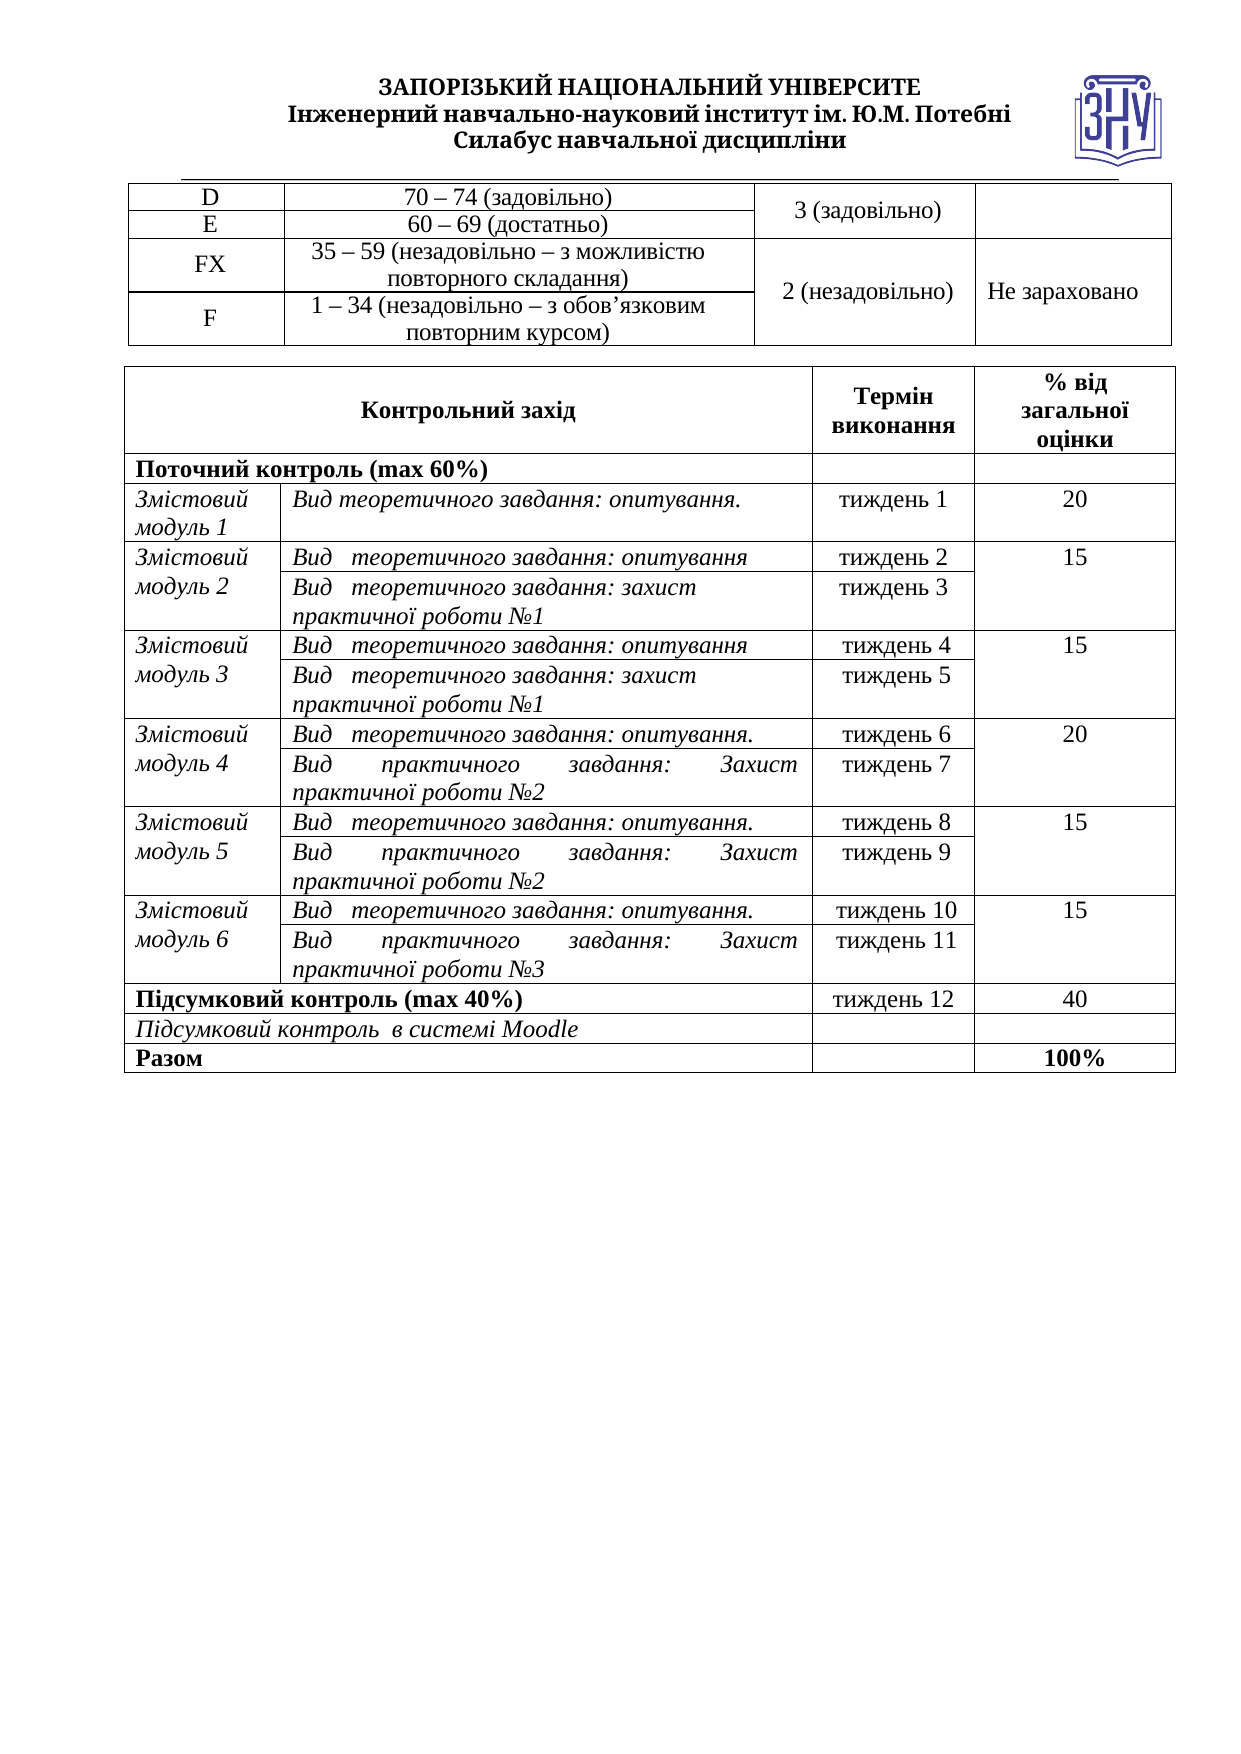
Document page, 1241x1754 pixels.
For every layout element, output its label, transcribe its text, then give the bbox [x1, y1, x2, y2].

table_cell 3 (задовільно) [755, 184, 975, 238]
table_cell 15 [975, 542, 1175, 629]
table_cell тиждень 7 [813, 749, 974, 806]
table_cell тиждень 9 [813, 837, 974, 894]
table_cell тиждень 8 [813, 807, 974, 836]
table_cell 1 – 34 (незадовільно – з обов’язковим повторним курсом) [285, 293, 754, 345]
picture [1074, 75, 1162, 167]
table_header Термін виконання [813, 367, 974, 453]
table_cell [813, 1014, 974, 1042]
table_cell [975, 454, 1175, 483]
table_cell D [129, 184, 284, 210]
table_cell E [129, 211, 284, 238]
table_cell тиждень 6 [813, 719, 974, 748]
table_cell Підсумковий контроль (max 40%) [125, 984, 812, 1013]
table_cell Змістовий модуль 2 [125, 542, 280, 629]
table_cell 15 [975, 896, 1175, 983]
table_cell тиждень 12 [813, 984, 974, 1013]
table_cell [813, 1044, 974, 1072]
table_cell 100% [975, 1044, 1175, 1072]
table_cell тиждень 4 [813, 631, 974, 659]
table_cell тиждень 2 [813, 542, 974, 571]
table_cell Вид практичного завдання: Захист практичної роботи №2 [281, 749, 812, 806]
table_cell Змістовий модуль 1 [125, 484, 280, 541]
table_cell тиждень 1 [813, 484, 974, 541]
table_cell Вид теоретичного завдання: опитування [281, 542, 812, 571]
table_cell 40 [975, 984, 1175, 1013]
table_cell Вид теоретичного завдання: опитування [281, 631, 812, 659]
table_cell Вид практичного завдання: Захист практичної роботи №3 [281, 925, 812, 983]
table_cell 15 [975, 807, 1175, 894]
table_cell Вид практичного завдання: Захист практичної роботи №2 [281, 837, 812, 894]
table_cell Вид теоретичного завдання: опитування. [281, 719, 812, 748]
table_cell [975, 1014, 1175, 1042]
table_cell Змістовий модуль 5 [125, 807, 280, 894]
table_cell 15 [975, 631, 1175, 718]
table_cell 35 – 59 (незадовільно – з можливістю повторного складання) [285, 239, 754, 291]
table_cell [813, 454, 974, 483]
table_cell тиждень 10 [813, 896, 974, 924]
table_cell Змістовий модуль 4 [125, 719, 280, 806]
table_cell Поточний контроль (max 60%) [125, 454, 812, 483]
table_cell Разом [125, 1044, 812, 1072]
table_cell тиждень 5 [813, 660, 974, 718]
table_header Контрольний захід [125, 367, 812, 453]
table_cell Вид теоретичного завдання: опитування. [281, 807, 812, 836]
table_cell 20 [975, 484, 1175, 541]
table_cell Вид теоретичного завдання: опитування. [281, 484, 812, 541]
table_cell Вид теоретичного завдання: захист практичної роботи №1 [281, 660, 812, 718]
table_header % від загальної оцінки [975, 367, 1175, 453]
table_cell Вид теоретичного завдання: опитування. [281, 896, 812, 924]
table_cell тиждень 3 [813, 572, 974, 629]
table_cell FX [129, 239, 284, 291]
table_cell Підсумковий контроль в системі Moodle [125, 1014, 812, 1042]
table_cell Змістовий модуль 6 [125, 896, 280, 983]
table_cell 60 – 69 (достатньо) [285, 211, 754, 238]
table_cell тиждень 11 [813, 925, 974, 983]
table_cell Змістовий модуль 3 [125, 631, 280, 718]
table_cell Вид теоретичного завдання: захист практичної роботи №1 [281, 572, 812, 629]
table_cell 70 – 74 (задовільно) [285, 184, 754, 210]
table_cell F [129, 293, 284, 345]
table_cell 20 [975, 719, 1175, 806]
table_cell 2 (незадовільно) [755, 239, 975, 345]
table_cell Не зараховано [976, 239, 1171, 345]
